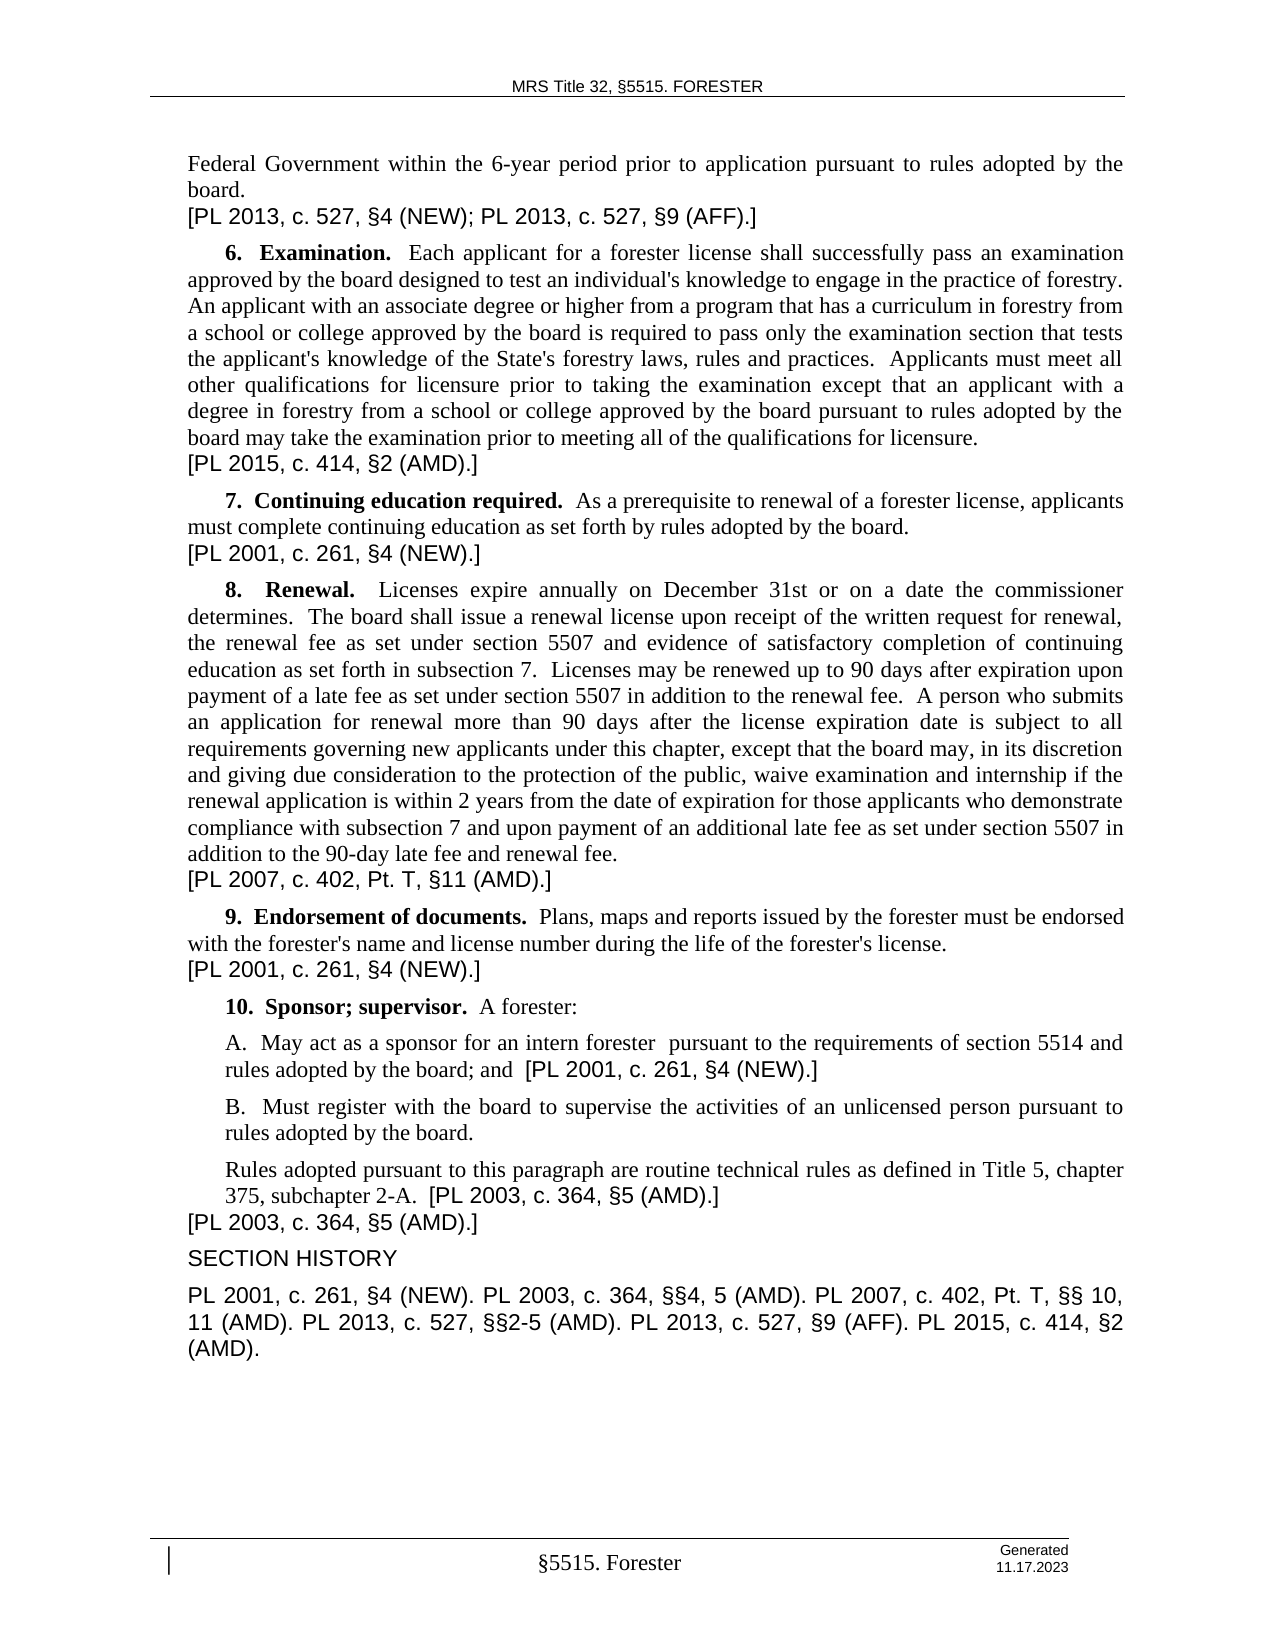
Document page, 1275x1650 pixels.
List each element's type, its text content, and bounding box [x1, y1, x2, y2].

text SECTION HISTORY [187, 1245, 1125, 1272]
text 10. Sponsor; supervisor. A forester: [187, 993, 1125, 1019]
text A. May act as a sponsor for an intern forester pursuant to the requirements of section 5514 and rules adopted by the board; and [PL 2001, c. 261, §4 (NEW).] [225, 1029, 1125, 1082]
text Rules adopted pursuant to this paragraph are routine technical rules as defined in Title 5, chapter 375, subchapter 2‑A. [PL 2003, c. 364, §5 (AMD).] [225, 1156, 1125, 1209]
text [PL 2003, c. 364, §5 (AMD).] [187, 1209, 1125, 1235]
text B. Must register with the board to supervise the activities of an unlicensed person pursuant to rules adopted by the board. [225, 1093, 1125, 1145]
text 6. Examination. Each applicant for a forester license shall successfully pass an examination approved by the board designed to test an individual's knowledge to engage in the practice of forestry. An applicant with an associate degree or higher from a program that has a curriculum in forestry from a school or college approved by the board is required to pass only the examination section that tests the applicant's knowledge of the State's forestry laws, rules and practices. Applicants must meet all other qualifications for licensure prior to taking the examination except that an applicant with a degree in forestry from a school or college approved by the board pursuant to rules adopted by the board may take the examination prior to meeting all of the qualifications for licensure. [187, 239, 1125, 450]
text 8. Renewal. Licenses expire annually on December 31st or on a date the commissioner determines. The board shall issue a renewal license upon receipt of the written request for renewal, the renewal fee as set under section 5507 and evidence of satisfactory completion of continuing education as set forth in subsection 7. Licenses may be renewed up to 90 days after expiration upon payment of a late fee as set under section 5507 in addition to the renewal fee. A person who submits an application for renewal more than 90 days after the license expiration date is subject to all requirements governing new applicants under this chapter, except that the board may, in its discretion and giving due consideration to the protection of the public, waive examination and internship if the renewal application is within 2 years from the date of expiration for those applicants who demonstrate compliance with subsection 7 and upon payment of an additional late fee as set under section 5507 in addition to the 90-day late fee and renewal fee. [187, 577, 1125, 866]
text PL 2001, c. 261, §4 (NEW). PL 2003, c. 364, §§4, 5 (AMD). PL 2007, c. 402, Pt. T, §§ 10, 11 (AMD). PL 2013, c. 527, §§2-5 (AMD). PL 2013, c. 527, §9 (AFF). PL 2015, c. 414, §2 (AMD). [187, 1282, 1125, 1361]
text [PL 2013, c. 527, §4 (NEW); PL 2013, c. 527, §9 (AFF).] [187, 203, 1125, 229]
text [PL 2015, c. 414, §2 (AMD).] [187, 450, 1125, 477]
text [187, 150, 1125, 203]
text [PL 2001, c. 261, §4 (NEW).] [187, 956, 1125, 982]
text [PL 2001, c. 261, §4 (NEW).] [187, 540, 1125, 566]
text [PL 2007, c. 402, Pt. T, §11 (AMD).] [187, 866, 1125, 893]
text 7. Continuing education required. As a prerequisite to renewal of a forester license, applicants must complete continuing education as set forth by rules adopted by the board. [187, 487, 1125, 540]
text 9. Endorsement of documents. Plans, maps and reports issued by the forester must be endorsed with the forester's name and license number during the life of the forester's license. [187, 903, 1125, 956]
